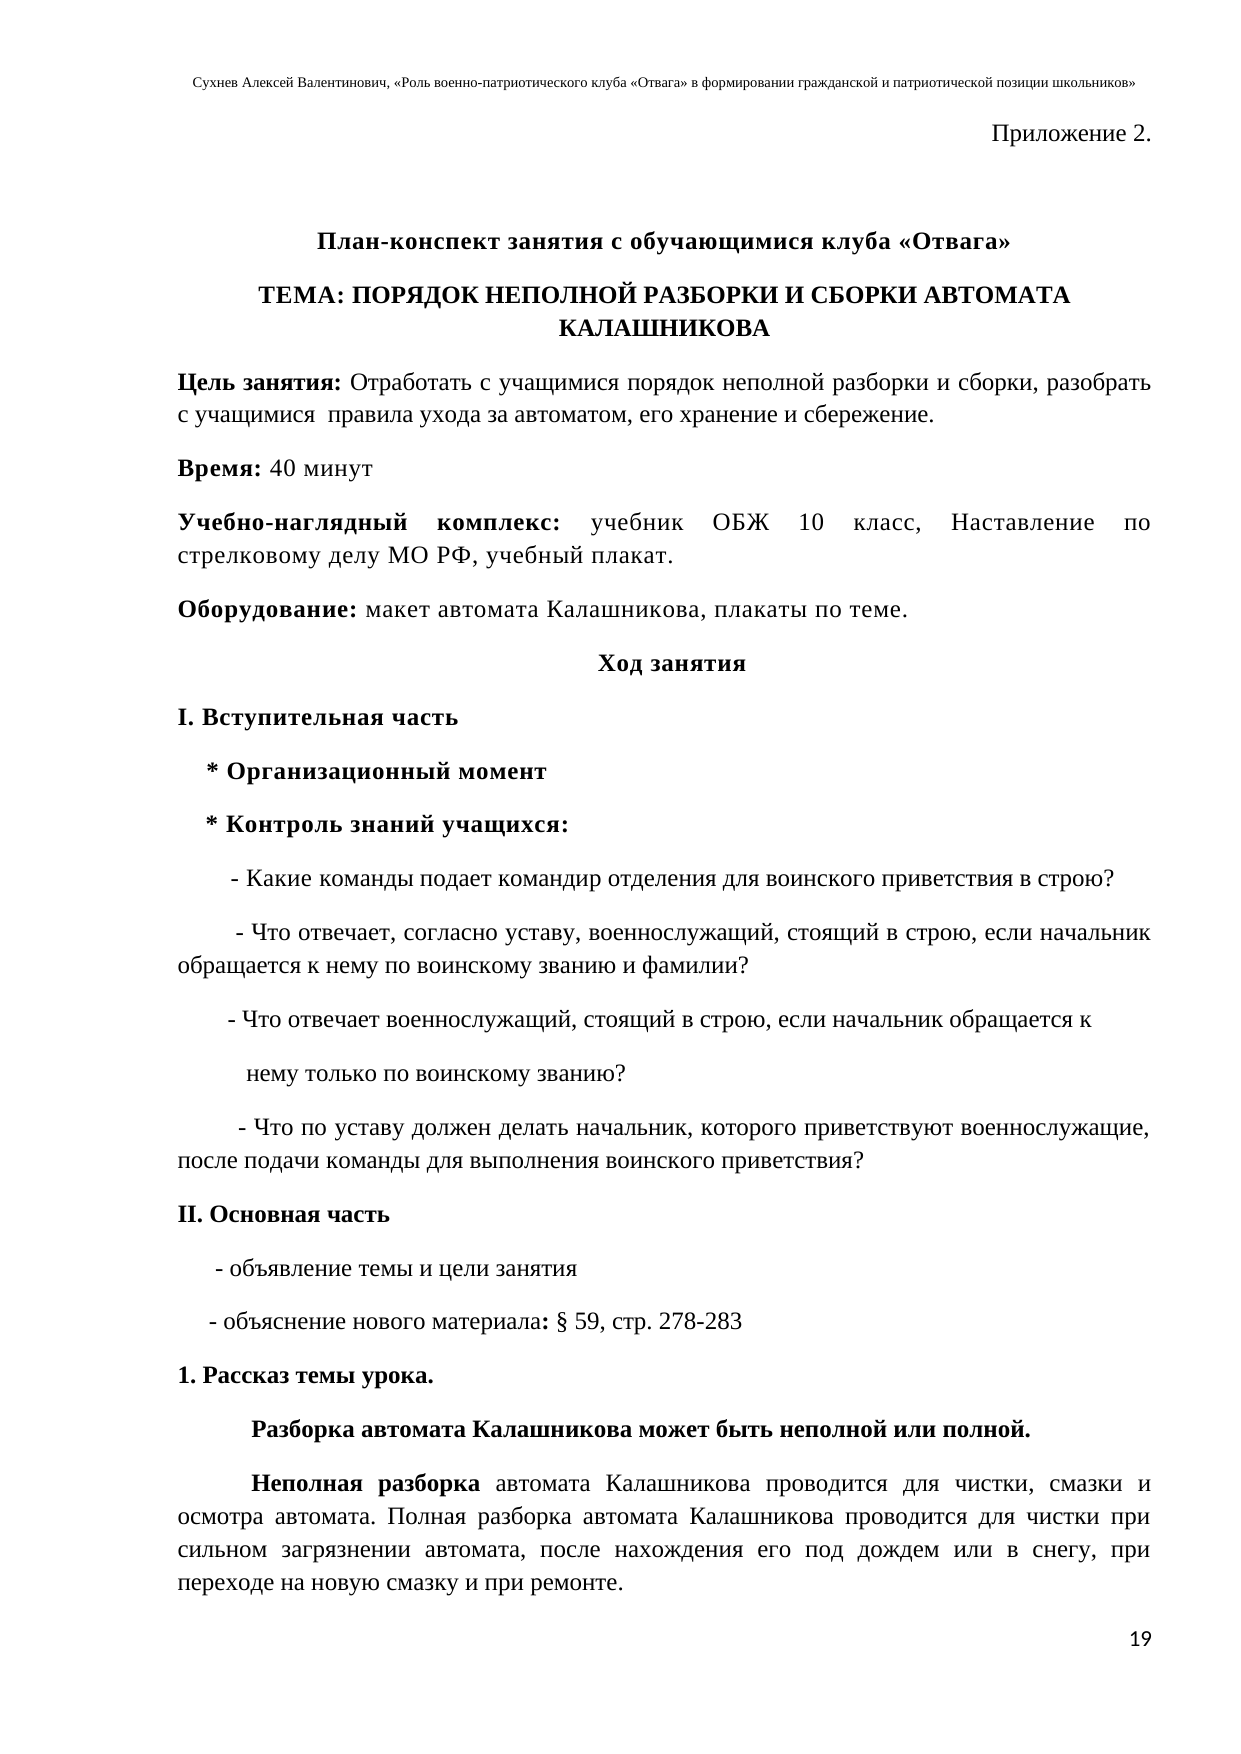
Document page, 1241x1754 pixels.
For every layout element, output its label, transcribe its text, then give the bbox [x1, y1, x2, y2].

text нему только по воинскому званию? [177, 1058, 1152, 1087]
text Цель занятия: Отработать с учащимися порядок неполной разборки и сборки, разобрать с учащимися правила ухода за автоматом, его хранение и сбережение. [177, 367, 1152, 428]
text - Что отвечает военнослужащий, стоящий в строю, если начальник обращается к [177, 1004, 1152, 1033]
text II. Основная часть [177, 1199, 1152, 1227]
text Оборудование: макет автомата Калашникова, плакаты по теме. [177, 594, 1152, 623]
text * Контроль знаний учащихся: [177, 809, 1152, 838]
text Ход занятия [192, 648, 1152, 677]
text I. Вступительная часть [177, 702, 1152, 731]
text * Организационный момент [192, 756, 1152, 784]
text Учебно-наглядный комплекс: учебник ОБЖ 10 класс, Наставление по стрелковому делу МО РФ, учебный плакат. [177, 507, 1152, 569]
text - Что по уставу должен делать начальник, которого приветствуют военнослужащие, после подачи команды для выполнения воинского приветствия? [177, 1112, 1152, 1174]
text План-конспект занятия с обучающимися клуба «Отвага» [177, 226, 1152, 254]
text - Какие команды подает командир отделения для воинского приветствия в строю? [177, 863, 1152, 892]
text Время: 40 минут [177, 453, 1152, 482]
text Неполная разборка автомата Калашникова проводится для чистки, смазки и осмотра автомата. Полная разборка автомата Калашникова проводится для чистки при сильном загрязнении автомата, после нахождения его под дождем или в снегу, при переходе на новую смазку и при ремонте. [177, 1468, 1152, 1596]
text Приложение 2. [177, 118, 1152, 147]
text Разборка автомата Калашникова может быть неполной или полной. [177, 1414, 1152, 1443]
text - Что отвечает, согласно уставу, военнослужащий, стоящий в строю, если начальник обращается к нему по воинскому званию и фамилии? [177, 917, 1152, 979]
text - объяснение нового материала: § 59, стр. 278-283 [177, 1306, 1152, 1335]
text 1. Рассказ темы урока. [177, 1360, 1152, 1389]
text ТЕМА: ПОРЯДОК НЕПОЛНОЙ РАЗБОРКИ И СБОРКИ АВТОМАТА КАЛАШНИКОВА [177, 280, 1152, 341]
text - объявление темы и цели занятия [177, 1253, 1152, 1281]
